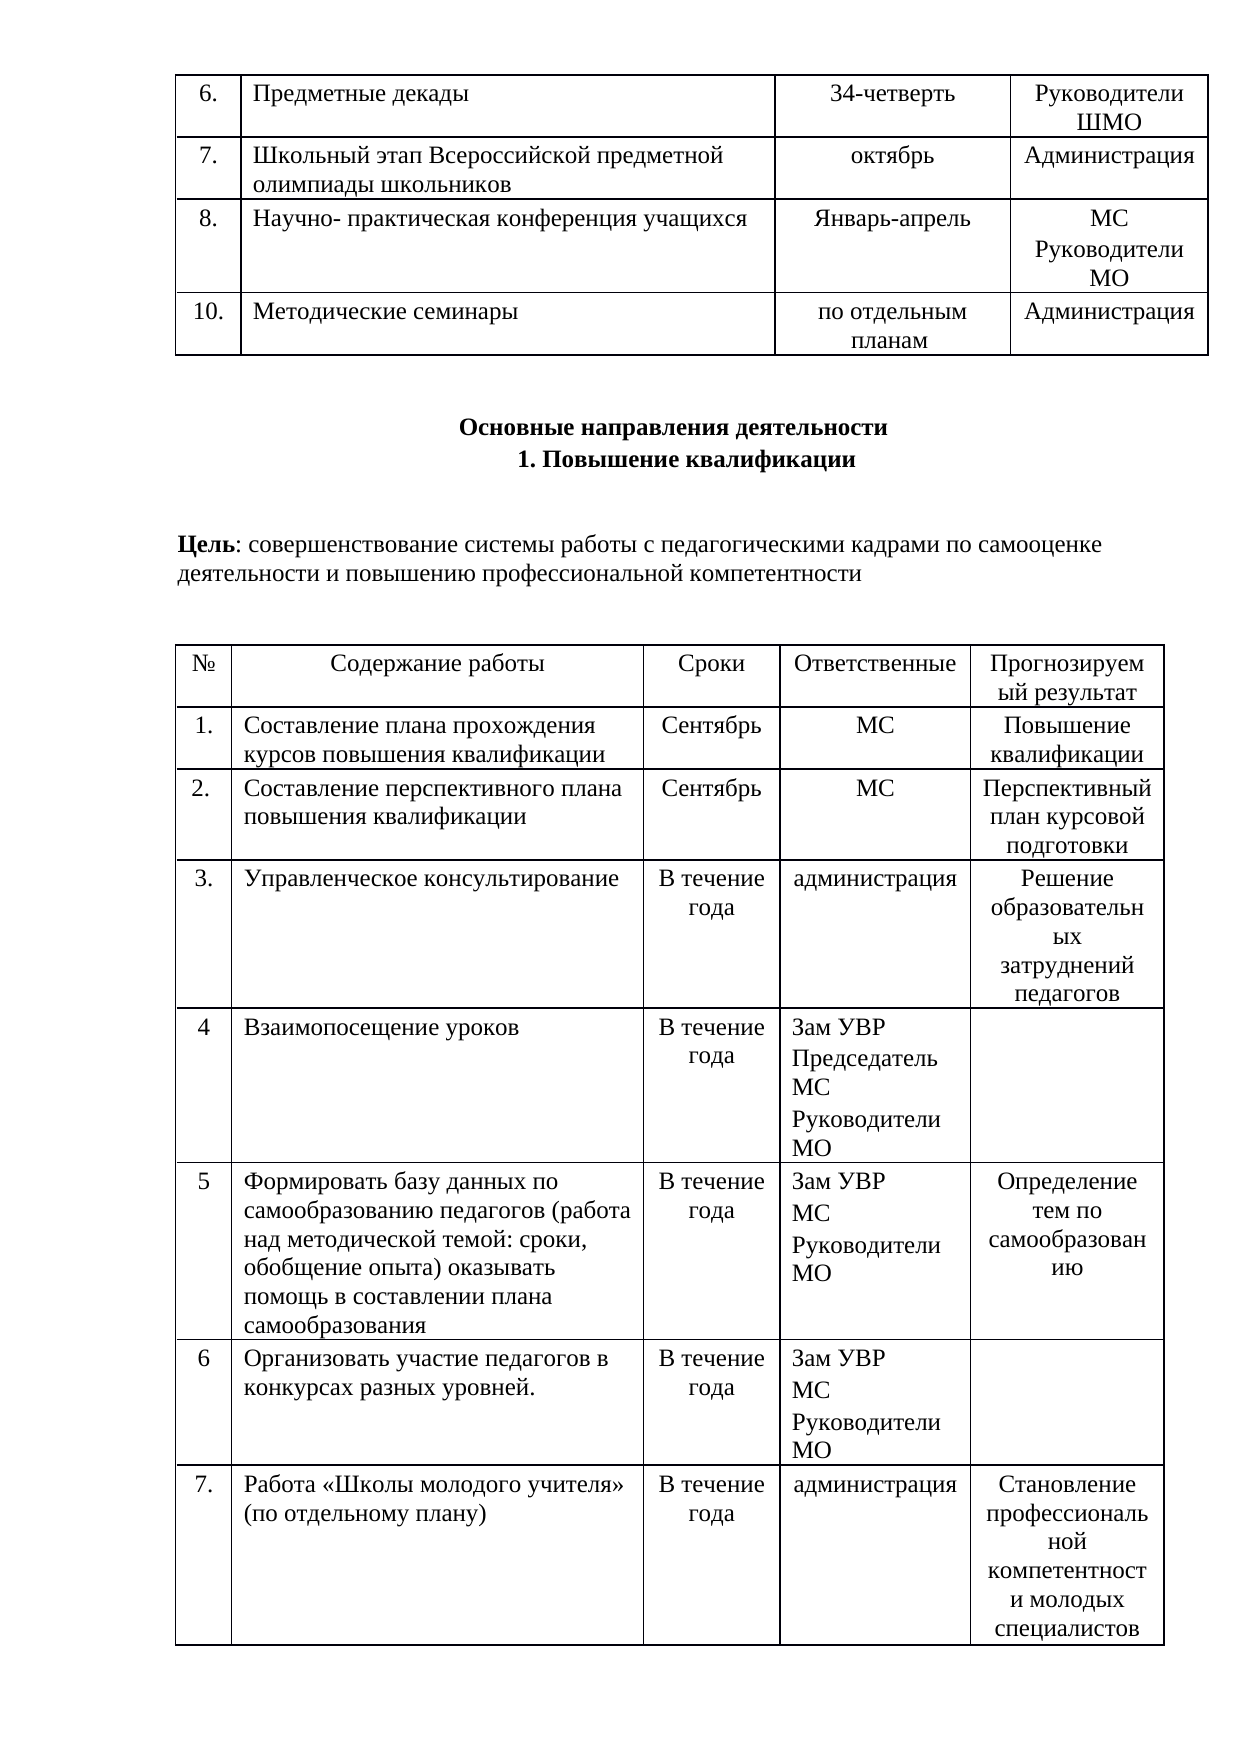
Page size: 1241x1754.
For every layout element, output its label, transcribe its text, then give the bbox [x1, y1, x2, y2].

table_header Ответственные [781, 646, 970, 706]
text Основные направления деятельности [177, 412, 1196, 441]
table_header № [176, 646, 231, 706]
table_cell Зам УВР МС Руководители МО [781, 1340, 970, 1464]
table_cell Руководители ШМО [1011, 76, 1207, 136]
table_cell [971, 1340, 1163, 1464]
text 1. Повышение квалификации [177, 444, 1196, 473]
table_cell Сентябрь [644, 770, 779, 859]
table_cell Январь-апрель [776, 200, 1010, 292]
table_cell 7. [176, 1465, 231, 1644]
table_cell Взаимопосещение уроков [232, 1009, 643, 1162]
table_cell Зам УВР МС Руководители МО [781, 1163, 970, 1339]
table_cell 4 [176, 1008, 231, 1162]
table_cell администрация [781, 1466, 970, 1644]
table_cell Зам УВР Председатель МС Руководители МО [781, 1009, 970, 1162]
table_cell Предметные декады [242, 76, 774, 136]
text Цель: совершенствование системы работы с педагогическими кадрами по самооценке деятельности и повышению профессиональной компетентности [177, 529, 1196, 587]
table_cell 3. [176, 860, 231, 1007]
table_cell [971, 1009, 1163, 1162]
table_cell 6 [176, 1340, 231, 1464]
table_cell В течение года [644, 861, 779, 1007]
table_cell В течение года [644, 1340, 779, 1464]
table_cell 7. [176, 137, 240, 198]
table_cell Организовать участие педагогов в конкурсах разных уровней. [232, 1340, 643, 1464]
table_cell МС Руководители МО [1011, 200, 1207, 292]
table_header Сроки [644, 646, 779, 706]
table_cell МС [781, 708, 970, 768]
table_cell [971, 1466, 1163, 1644]
table_cell МС [781, 770, 970, 859]
table_cell по отдельным планам [776, 293, 1010, 354]
table_cell Администрация [1011, 293, 1207, 354]
table_cell администрация [781, 861, 970, 1007]
table_cell Определение тем по самообразованию [971, 1163, 1163, 1339]
table_cell Решение образовательных затруднений педагогов [971, 861, 1163, 1007]
table_cell Школьный этап Всероссийской предметной олимпиады школьников [242, 138, 774, 198]
table_cell октябрь [776, 138, 1010, 198]
table_cell 5 [176, 1163, 231, 1339]
table_cell Формировать базу данных по самообразованию педагогов (работа над методической темой: сроки, обобщение опыта) оказывать помощь в составлении плана самообразования [232, 1163, 643, 1339]
table_cell Перспективный план курсовой подготовки [971, 770, 1163, 859]
table_cell В течение года [644, 1009, 779, 1162]
table_cell 2. [176, 769, 231, 859]
table_cell В течение года [644, 1466, 779, 1644]
table_cell 10. [176, 293, 240, 354]
table_cell Составление плана прохождения курсов повышения квалификации [232, 708, 643, 768]
table_cell Методические семинары [242, 293, 774, 354]
table_cell Администрация [1011, 138, 1207, 198]
table_header Содержание работы [232, 646, 643, 706]
table_cell 34-четверть [776, 76, 1010, 136]
table_cell Научно- практическая конференция учащихся [242, 200, 774, 292]
table_cell Сентябрь [644, 708, 779, 768]
table_cell Повышение квалификации [971, 708, 1163, 768]
table_cell Управленческое консультирование [232, 861, 643, 1007]
table_cell В течение года [644, 1163, 779, 1339]
table_cell Составление перспективного плана повышения квалификации [232, 770, 643, 859]
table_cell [232, 1466, 643, 1644]
table_cell 1. [176, 707, 231, 768]
table_cell 6. [176, 76, 240, 136]
table_cell 8. [176, 199, 240, 292]
table_header Прогнозируемый результат [971, 646, 1163, 706]
